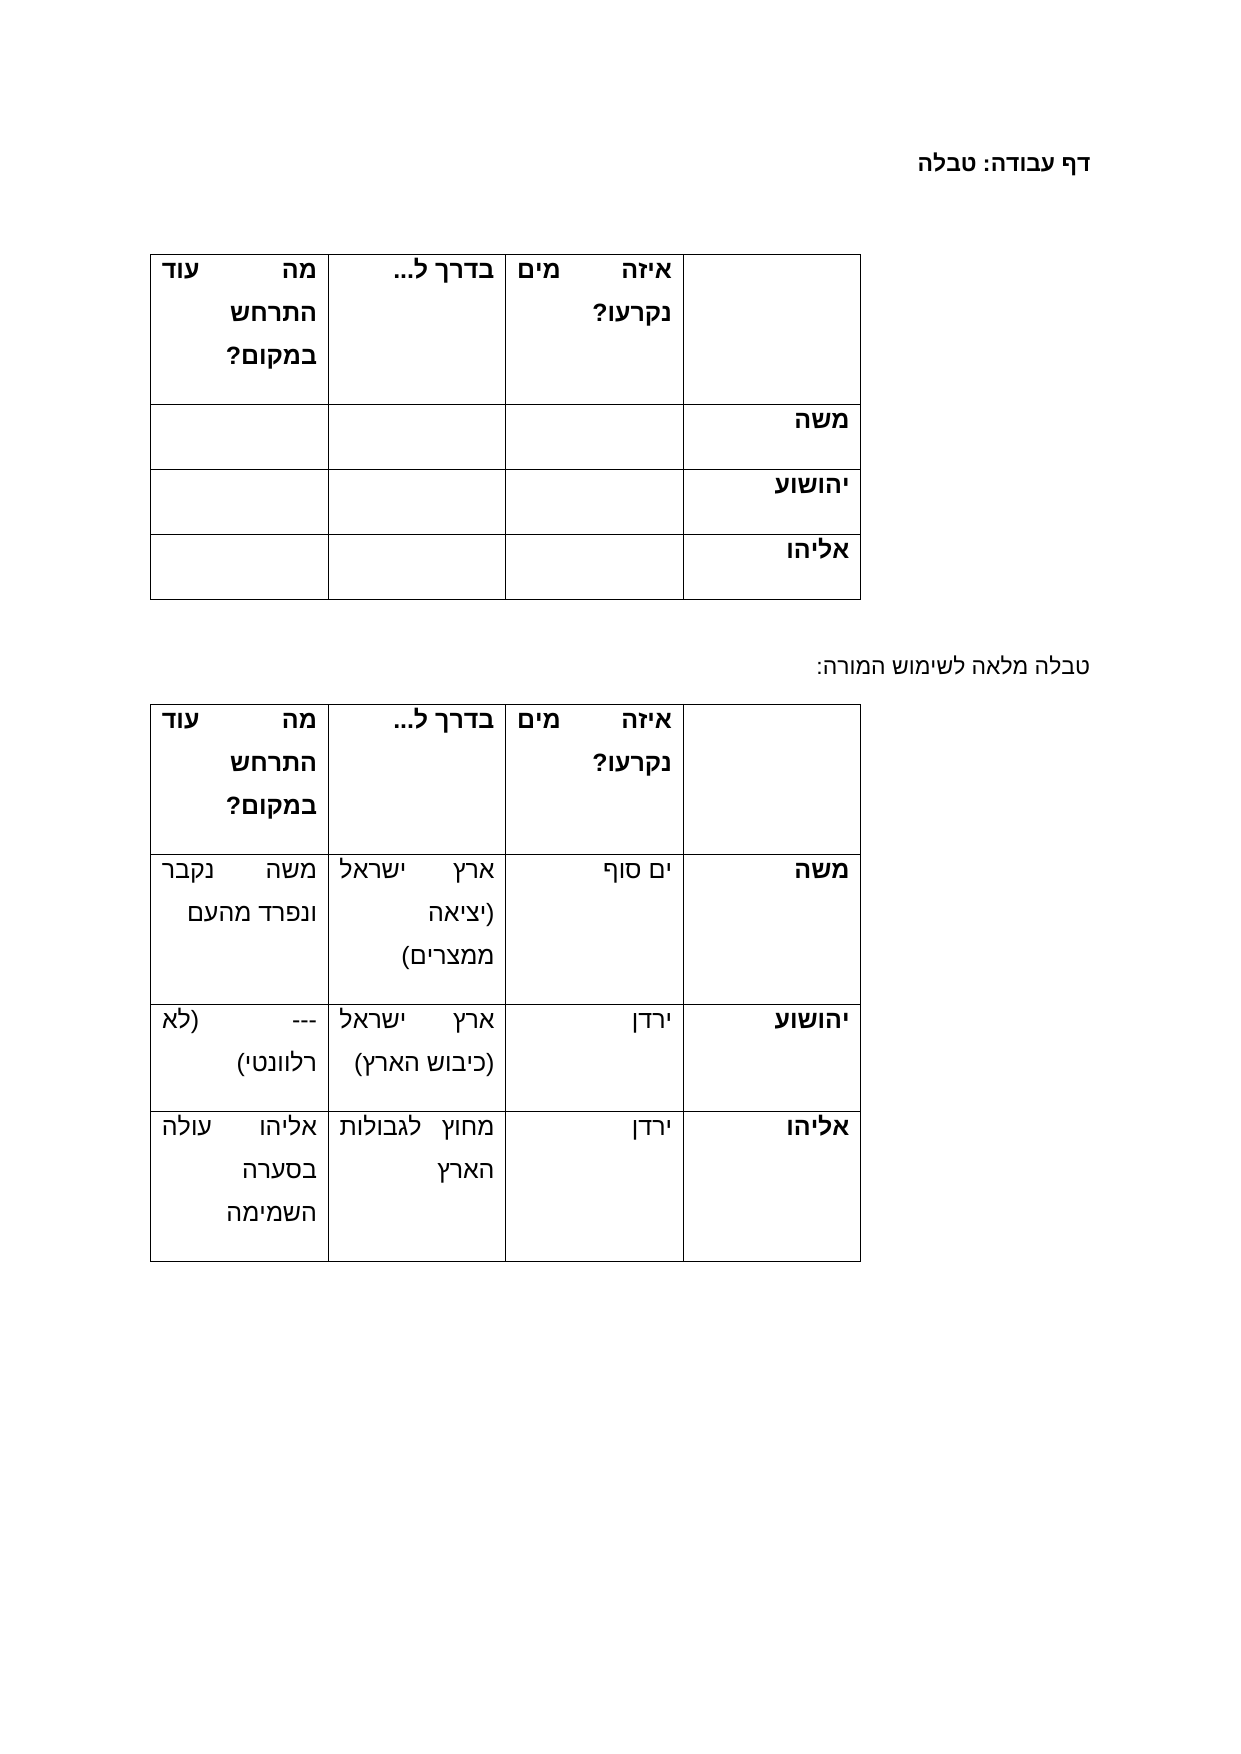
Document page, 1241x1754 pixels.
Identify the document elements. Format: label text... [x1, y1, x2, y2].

table_header בדרך ל... [329, 705, 505, 854]
table_cell [151, 470, 328, 534]
table_cell ירדן [506, 1005, 683, 1111]
table_cell [329, 535, 505, 599]
table_cell אליהו [684, 535, 860, 599]
table_header בדרך ל... [329, 255, 505, 404]
table_header [684, 255, 860, 404]
table_cell [506, 535, 683, 599]
table_cell משה [684, 405, 860, 469]
table_cell --- (לא רלוונטי) [151, 1005, 328, 1111]
table_header מה עוד התרחש במקום? [151, 255, 328, 404]
table_cell [151, 535, 328, 599]
table_cell [329, 470, 505, 534]
table_cell ים סוף [506, 855, 683, 1004]
table_cell מחוץ לגבולות הארץ [329, 1112, 505, 1261]
table_cell ירדן [506, 1112, 683, 1261]
table_cell [151, 405, 328, 469]
table_cell יהושוע [684, 1005, 860, 1111]
table_cell [506, 405, 683, 469]
table_cell ארץ ישראל (כיבוש הארץ) [329, 1005, 505, 1111]
table_header איזה מים נקרעו? [506, 705, 683, 854]
table_header איזה מים נקרעו? [506, 255, 683, 404]
text טבלה מלאה לשימוש המורה: [150, 653, 1090, 679]
table_cell [329, 405, 505, 469]
table_cell ארץ ישראל (יציאה ממצרים) [329, 855, 505, 1004]
table_cell אליהו [684, 1112, 860, 1261]
table_cell משה נקבר ונפרד מהעם [151, 855, 328, 1004]
table_header [684, 705, 860, 854]
table_cell יהושוע [684, 470, 860, 534]
table_cell אליהו עולה בסערה השמימה [151, 1112, 328, 1261]
table_cell [506, 470, 683, 534]
table_cell משה [684, 855, 860, 1004]
text דף עבודה: טבלה [150, 150, 1090, 176]
table_header מה עוד התרחש במקום? [151, 705, 328, 854]
